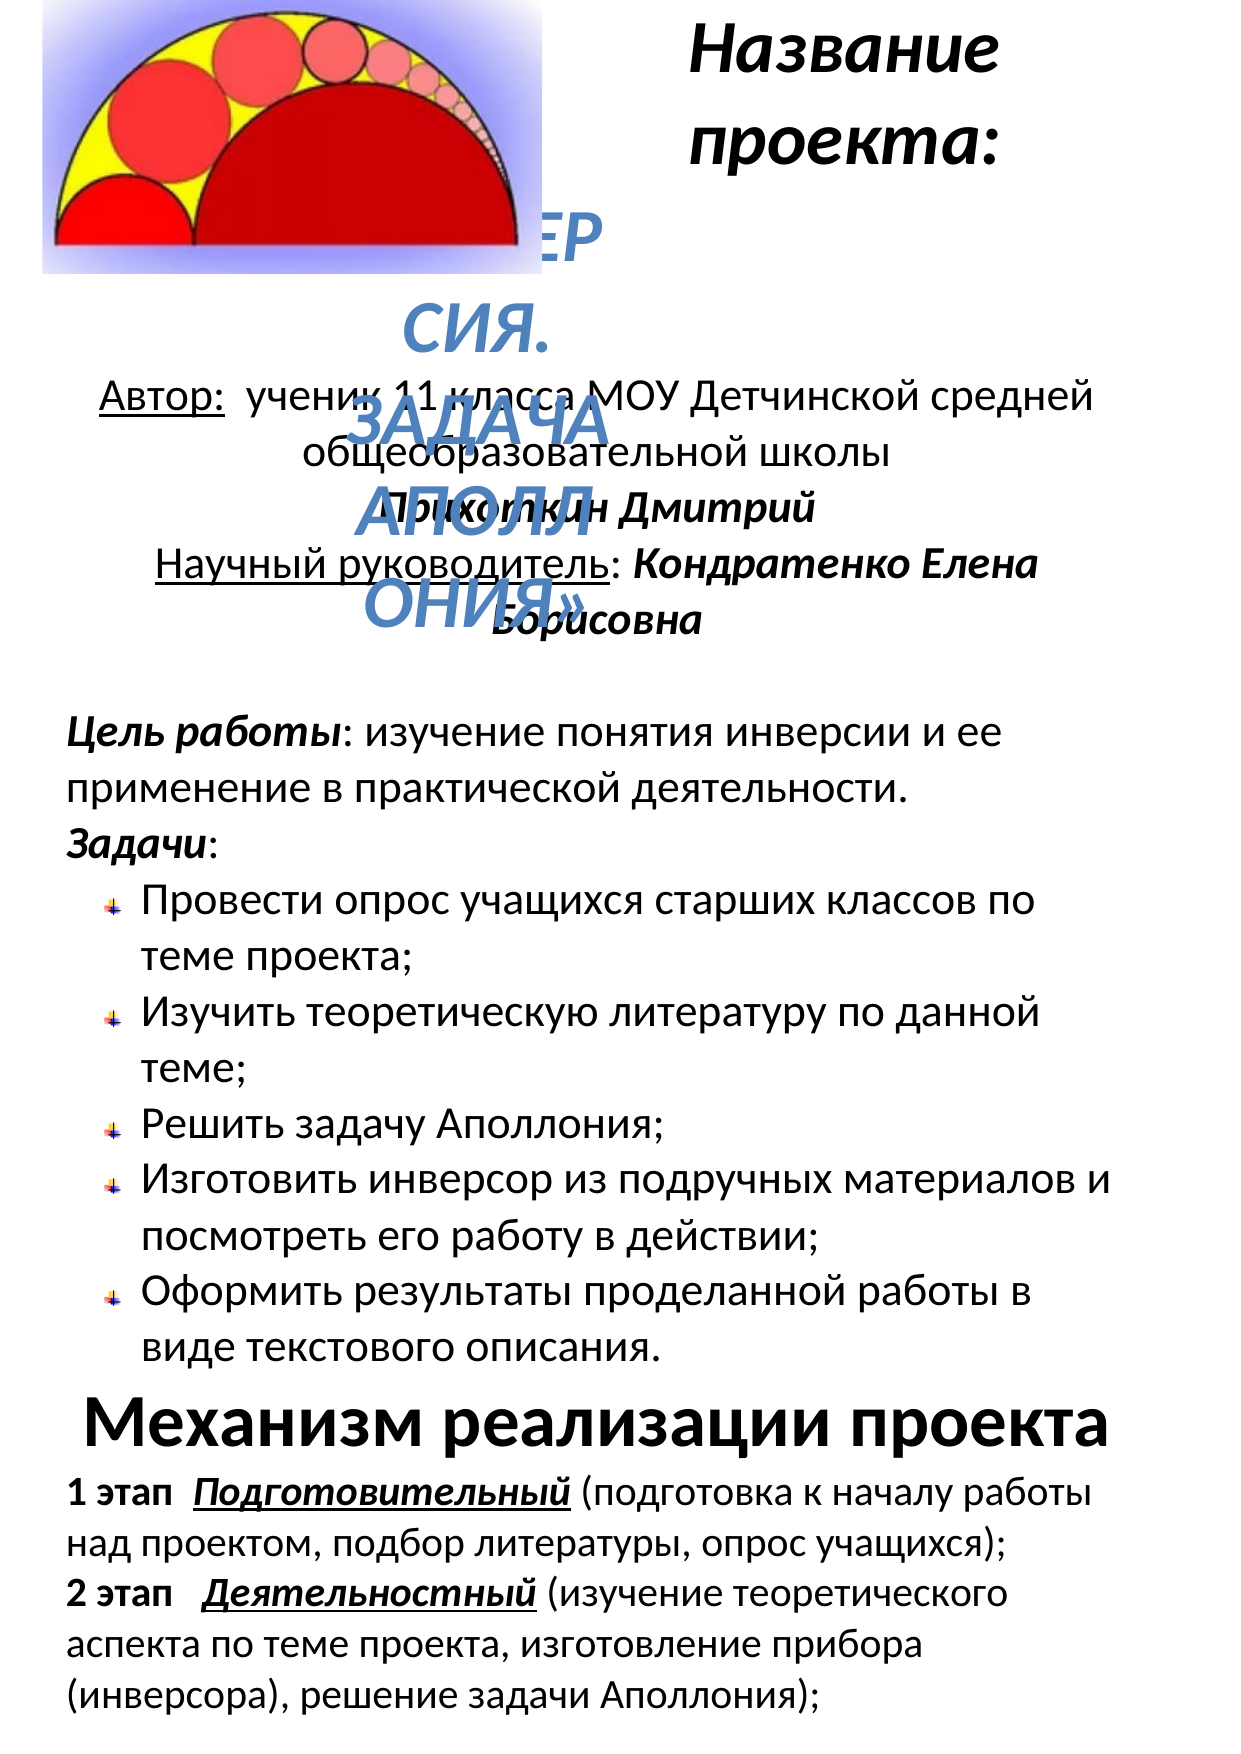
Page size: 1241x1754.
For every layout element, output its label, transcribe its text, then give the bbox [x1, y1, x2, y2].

text Задачи: [66, 814, 1128, 870]
list Провести опрос учащихся старших классов по теме проекта; [103, 870, 1128, 982]
picture [104, 1009, 121, 1027]
text Прихоткин Дмитрий [66, 478, 1128, 534]
picture [104, 1177, 121, 1194]
text 2 этап Деятельностный (изучение теоретического аспекта по теме проекта, изготовление прибора (инверсора), решение задачи Аполлония); [66, 1566, 1128, 1719]
text Механизм реализации проекта [66, 1373, 1128, 1465]
list Изучить теоретическую литературу по данной теме; [103, 982, 1128, 1093]
list Решить задачу Аполлония; [103, 1093, 1128, 1149]
picture [104, 897, 121, 915]
text Цель работы: изучение понятия инверсии и ее применение в практической деятельности. [66, 702, 1128, 814]
list Оформить результаты проделанной работы в виде текстового описания. [103, 1261, 1128, 1373]
text Научный руководитель: Кондратенко Елена Борисовна [66, 534, 1128, 646]
text Название проекта: [543, 0, 1128, 183]
text Автор: ученик 11 класса МОУ Детчинской средней общеобразовательной школы [66, 366, 1128, 478]
text 1 этап Подготовительный (подготовка к началу работы над проектом, подбор литературы, опрос учащихся); [66, 1465, 1128, 1566]
picture [104, 1289, 121, 1306]
picture [104, 1121, 121, 1139]
list Изготовить инверсор из подручных материалов и посмотреть его работу в действии; [103, 1149, 1128, 1261]
picture [42, 0, 543, 274]
